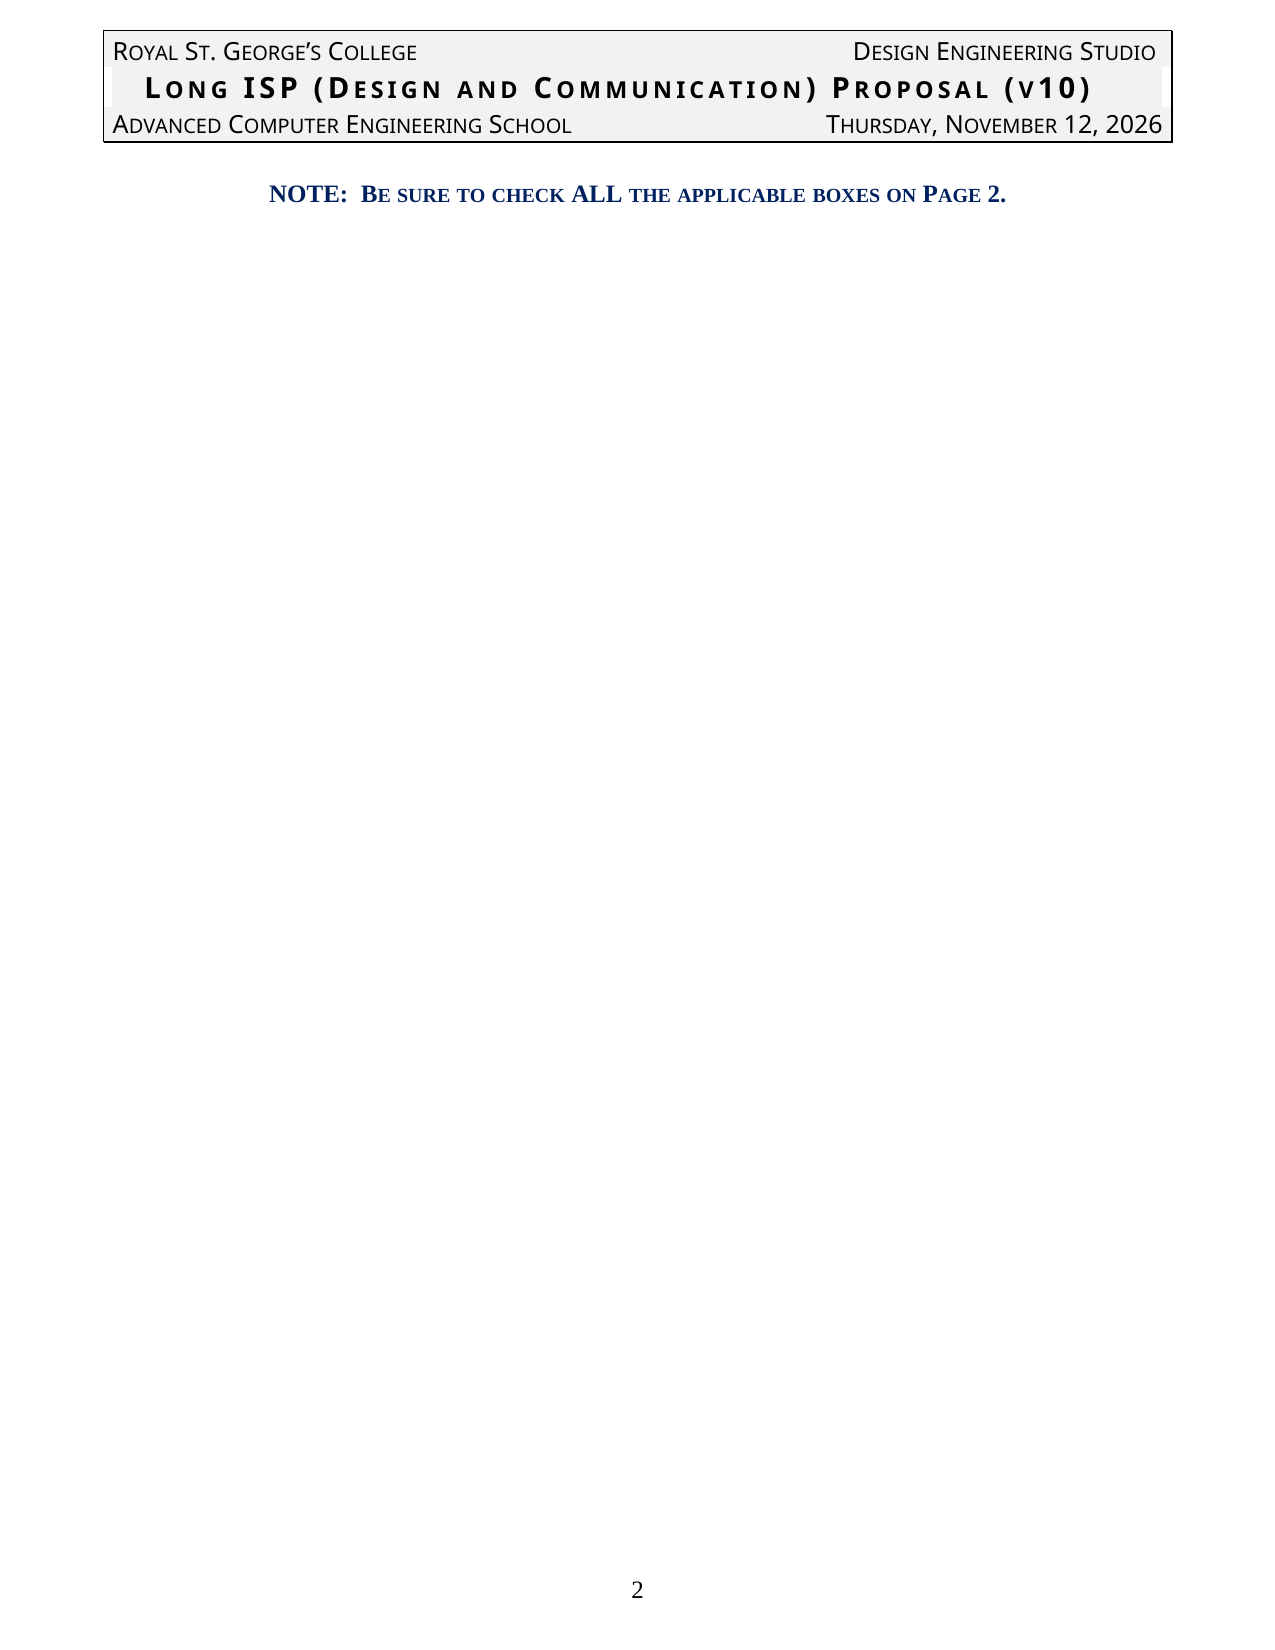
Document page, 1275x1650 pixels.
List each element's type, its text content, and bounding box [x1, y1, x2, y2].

text NOTE: Be sure to check ALL the applicable boxes on Page 2. [112, 179, 1162, 207]
